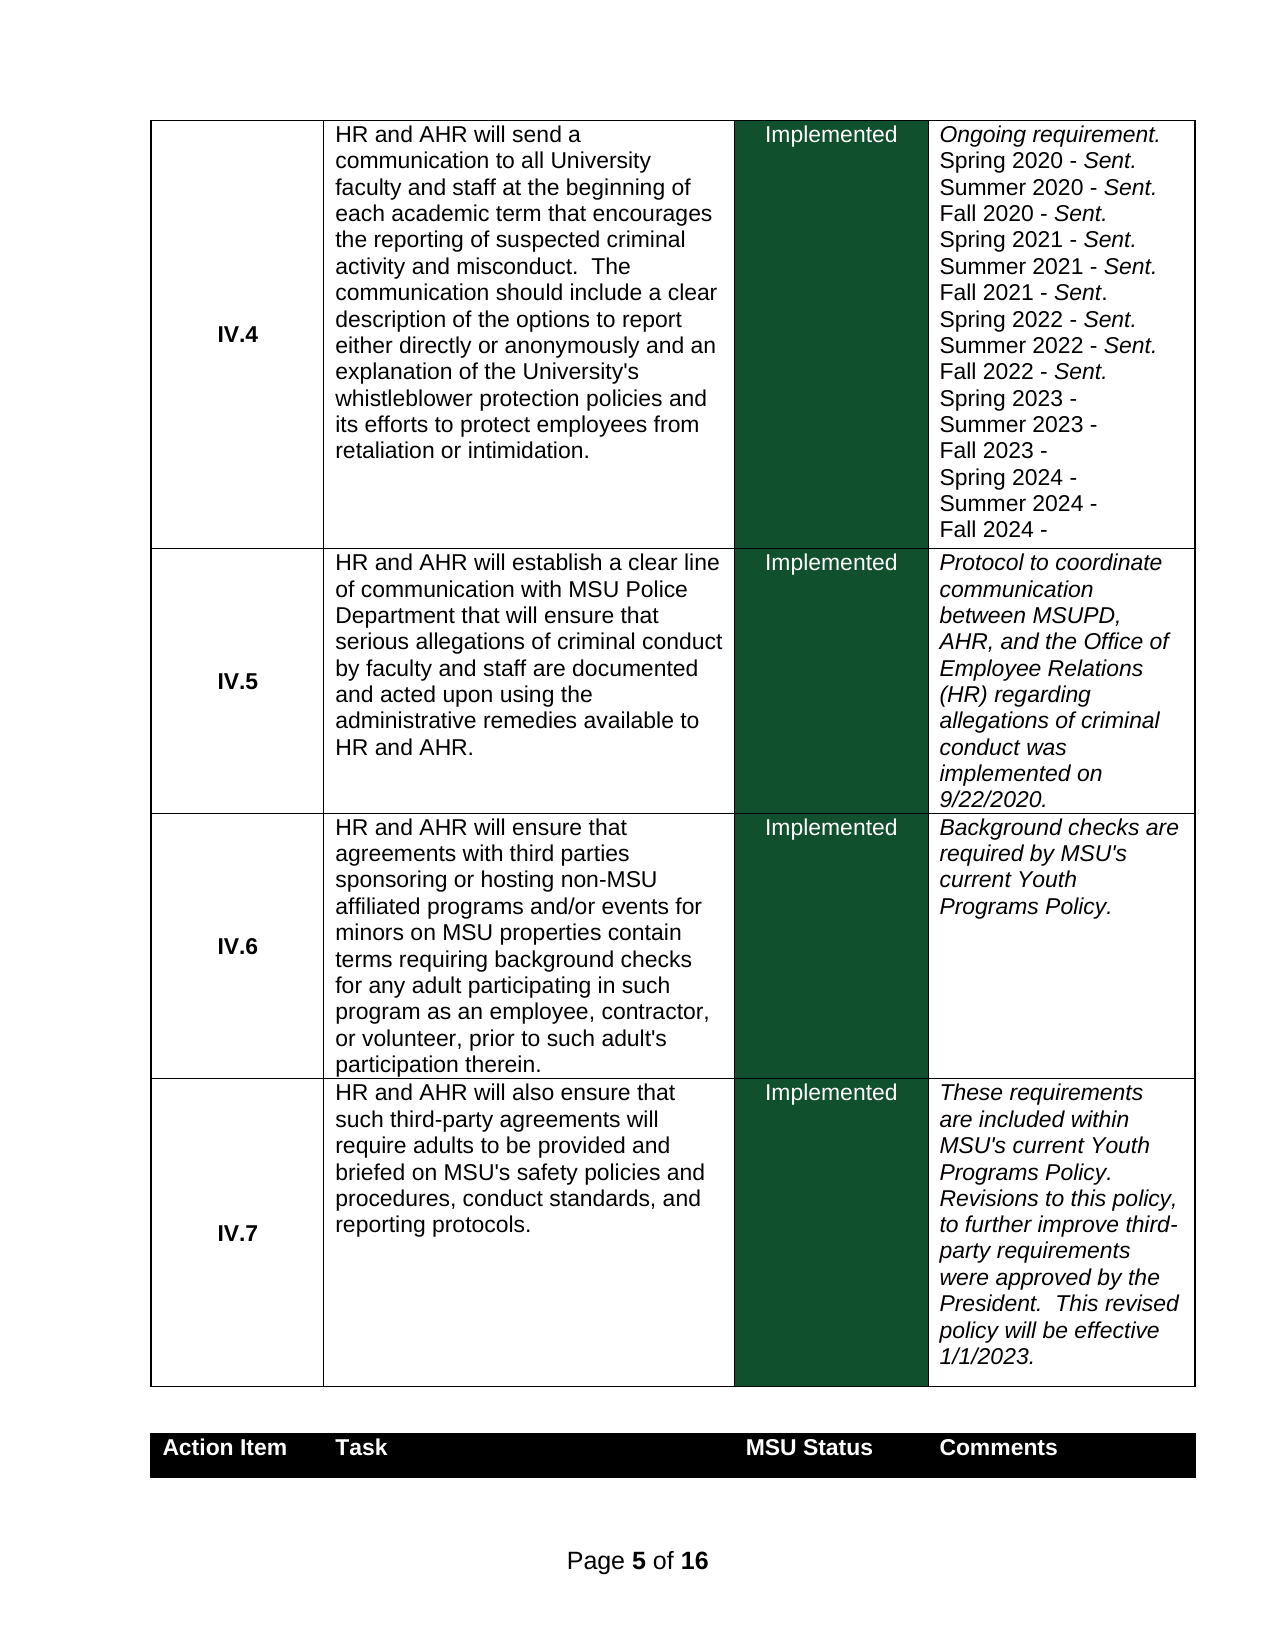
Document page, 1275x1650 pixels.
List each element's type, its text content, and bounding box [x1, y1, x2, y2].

table_cell HR and AHR will send a communication to all University faculty and staff at the beginning of each academic term that encourages the reporting of suspected criminal activity and misconduct. The communication should include a clear description of the options to report either directly or anonymously and an explanation of the University's whistleblower protection policies and its efforts to protect employees from retaliation or intimidation. [324, 121, 734, 548]
table_cell HR and AHR will also ensure that such third-party agreements will require adults to be provided and briefed on MSU's safety policies and procedures, conduct standards, and reporting protocols. [324, 1079, 734, 1386]
table_cell Implemented [735, 121, 928, 548]
table_cell Implemented [735, 549, 928, 813]
table_cell IV.5 [152, 549, 323, 813]
table_cell Protocol to coordinate communication between MSUPD, AHR, and the Office of Employee Relations (HR) regarding allegations of criminal conduct was implemented on 9/22/2020. [929, 549, 1194, 813]
table_cell Implemented [735, 814, 928, 1078]
table_cell HR and AHR will ensure that agreements with third parties sponsoring or hosting non-MSU affiliated programs and/or events for minors on MSU properties contain terms requiring background checks for any adult participating in such program as an employee, contractor, or volunteer, prior to such adult's participation therein. [324, 814, 734, 1078]
table_cell These requirements are included within MSU's current Youth Programs Policy. Revisions to this policy, to further improve third-party requirements were approved by the President. This revised policy will be effective 1/1/2023. [929, 1079, 1194, 1386]
table_cell IV.4 [152, 121, 323, 548]
table_header Task [324, 1434, 734, 1477]
table_header Comments [929, 1434, 1194, 1477]
table_cell Background checks are required by MSU's current Youth Programs Policy. [929, 814, 1194, 1078]
table_header MSU Status [735, 1434, 928, 1477]
table_cell Ongoing requirement. Spring 2020 - Sent. Summer 2020 - Sent. Fall 2020 - Sent. Spring 2021 - Sent. Summer 2021 - Sent. Fall 2021 - Sent. Spring 2022 - Sent. Summer 2022 - Sent. Fall 2022 - Sent. Spring 2023 - Summer 2023 - Fall 2023 - Spring 2024 - Summer 2024 - Fall 2024 - [929, 121, 1194, 548]
table_cell HR and AHR will establish a clear line of communication with MSU Police Department that will ensure that serious allegations of criminal conduct by faculty and staff are documented and acted upon using the administrative remedies available to HR and AHR. [324, 549, 734, 813]
table_cell Implemented [735, 1079, 928, 1386]
table_cell IV.6 [152, 814, 323, 1078]
table_cell IV.7 [152, 1079, 323, 1386]
table_header Action Item [152, 1434, 323, 1477]
